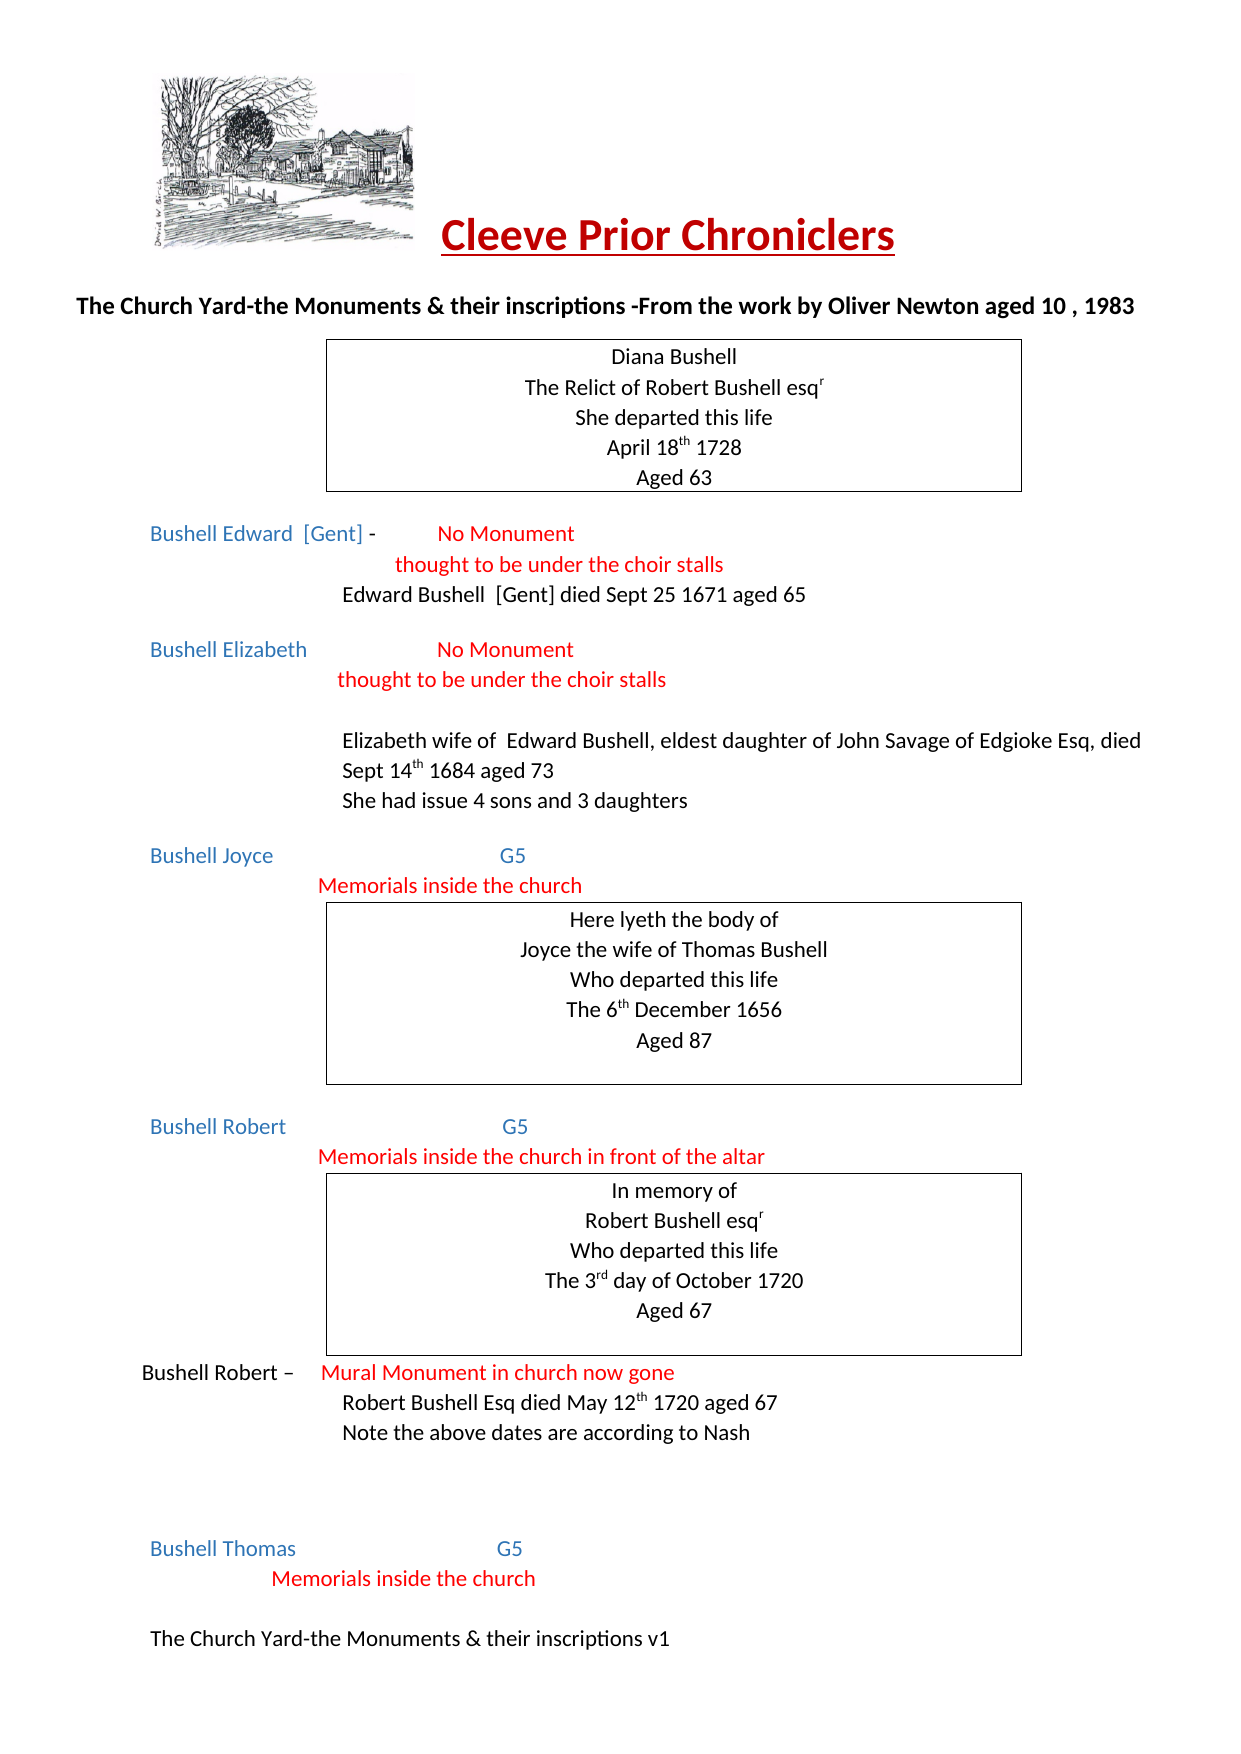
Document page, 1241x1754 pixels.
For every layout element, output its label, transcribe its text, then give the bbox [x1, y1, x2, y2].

text Who departed this life [327, 1233, 1021, 1263]
subtitle Bushell Elizabeth No Monument [150, 635, 945, 663]
text Bushell Robert – Mural Monument in church now gone [106, 1358, 1169, 1386]
text Memorials inside the church in front of the altar [106, 1142, 1169, 1170]
text Memorials inside the church [106, 1564, 1169, 1592]
text The 3rd day of October 1720 [327, 1263, 1021, 1293]
text Edward Bushell [Gent] died Sept 25 1671 aged 65 [106, 580, 1169, 608]
text Aged 87 [327, 1023, 1021, 1054]
subtitle Bushell Robert G5 [150, 1112, 945, 1140]
text Robert Bushell Esq died May 12th 1720 aged 67 [342, 1388, 1169, 1416]
text Who departed this life [327, 962, 1021, 992]
text Here lyeth the body of [327, 903, 1021, 932]
text The 6th December 1656 [327, 992, 1021, 1023]
text Diana Bushell [327, 340, 1021, 369]
text She departed this life [327, 400, 1021, 430]
text Aged 63 [327, 460, 1021, 491]
text Robert Bushell esqr [327, 1203, 1021, 1233]
text She had issue 4 sons and 3 daughters [342, 786, 1169, 814]
text Aged 67 [327, 1293, 1021, 1324]
picture [150, 73, 421, 251]
text April 18th 1728 [327, 430, 1021, 460]
subtitle Bushell Thomas G5 [150, 1534, 945, 1562]
subtitle Bushell Joyce G5 [150, 841, 945, 869]
text thought to be under the choir stalls [106, 550, 1169, 578]
text The Relict of Robert Bushell esqr [327, 369, 1021, 400]
text Joyce the wife of Thomas Bushell [327, 932, 1021, 962]
text Elizabeth wife of Edward Bushell, eldest daughter of John Savage of Edgioke Esq, died Sept 14th 1684 aged 73 [342, 726, 1169, 784]
text In memory of [327, 1174, 1021, 1203]
subtitle Bushell Edward [Gent] - No Monument [150, 519, 945, 547]
text Memorials inside the church [106, 872, 1169, 899]
text thought to be under the choir stalls [106, 665, 1169, 693]
text Note the above dates are according to Nash [342, 1418, 1169, 1446]
